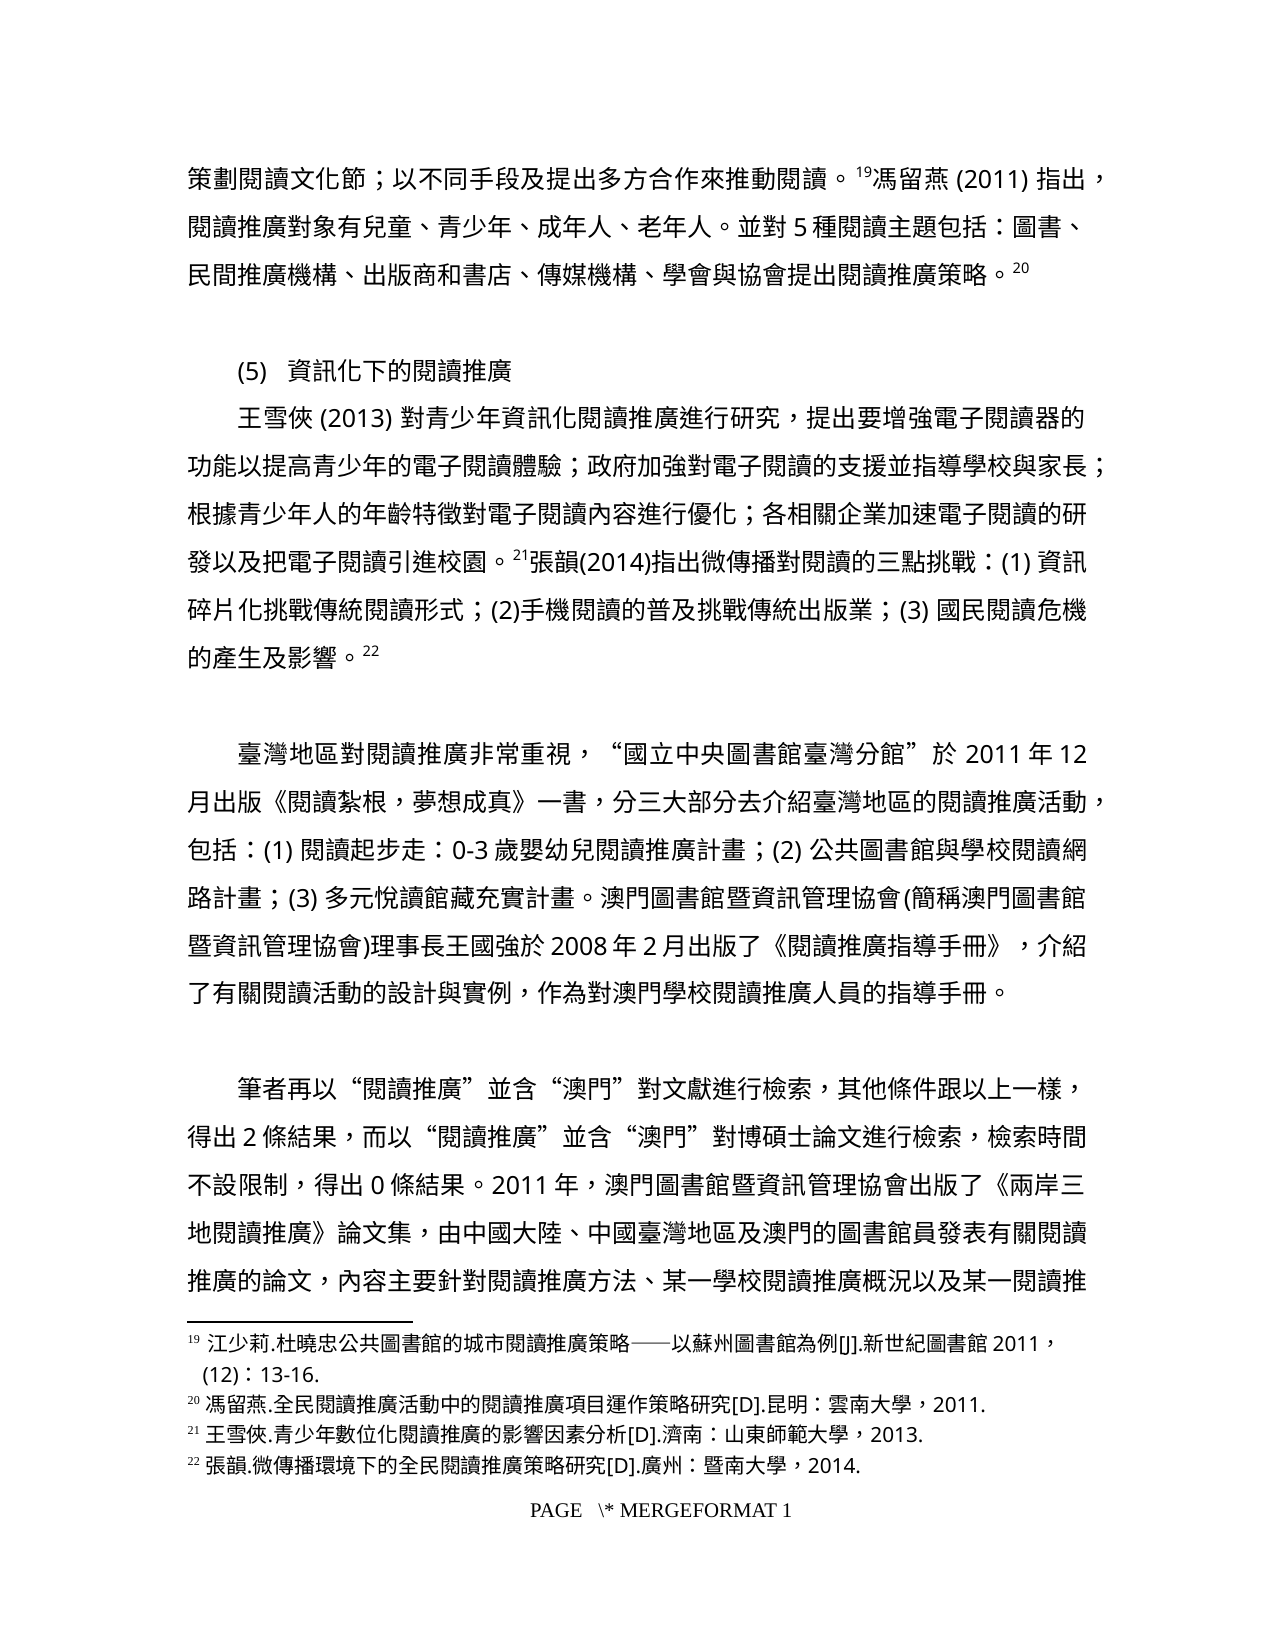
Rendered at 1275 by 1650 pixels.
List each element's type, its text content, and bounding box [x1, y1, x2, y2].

text 臺灣地區對閱讀推廣非常重視，“國立中央圖書館臺灣分館”於2011年12月出版《閱讀紮根，夢想成真》一書，分三大部分去介紹臺灣地區的閱讀推廣活動，包括：(1) 閱讀起步走：0-3歲嬰幼兒閱讀推廣計畫；(2) 公共圖書館與學校閱讀網路計畫；(3) 多元悅讀館藏充實計畫。澳門圖書館暨資訊管理協會(簡稱澳門圖書館暨資訊管理協會)理事長王國強於2008年2月出版了《閱讀推廣指導手冊》，介紹了有關閱讀活動的設計與實例，作為對澳門學校閱讀推廣人員的指導手冊。 [187, 725, 1087, 1012]
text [187, 1060, 1087, 1300]
text 王雪俠 (2013) 對青少年資訊化閱讀推廣進行研究，提出要增強電子閱讀器的功能以提高青少年的電子閱讀體驗；政府加強對電子閱讀的支援並指導學校與家長；根據青少年人的年齡特徵對電子閱讀內容進行優化；各相關企業加速電子閱讀的研發以及把電子閱讀引進校園。張韻(2014)指出微傳播對閱讀的三點挑戰：(1) 資訊碎片化挑戰傳統閱讀形式；(2)手機閱讀的普及挑戰傳統出版業；(3) 國民閱讀危機的產生及影響。 [187, 389, 1087, 677]
list 資訊化下的閱讀推廣 [237, 342, 1087, 389]
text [187, 150, 1087, 294]
